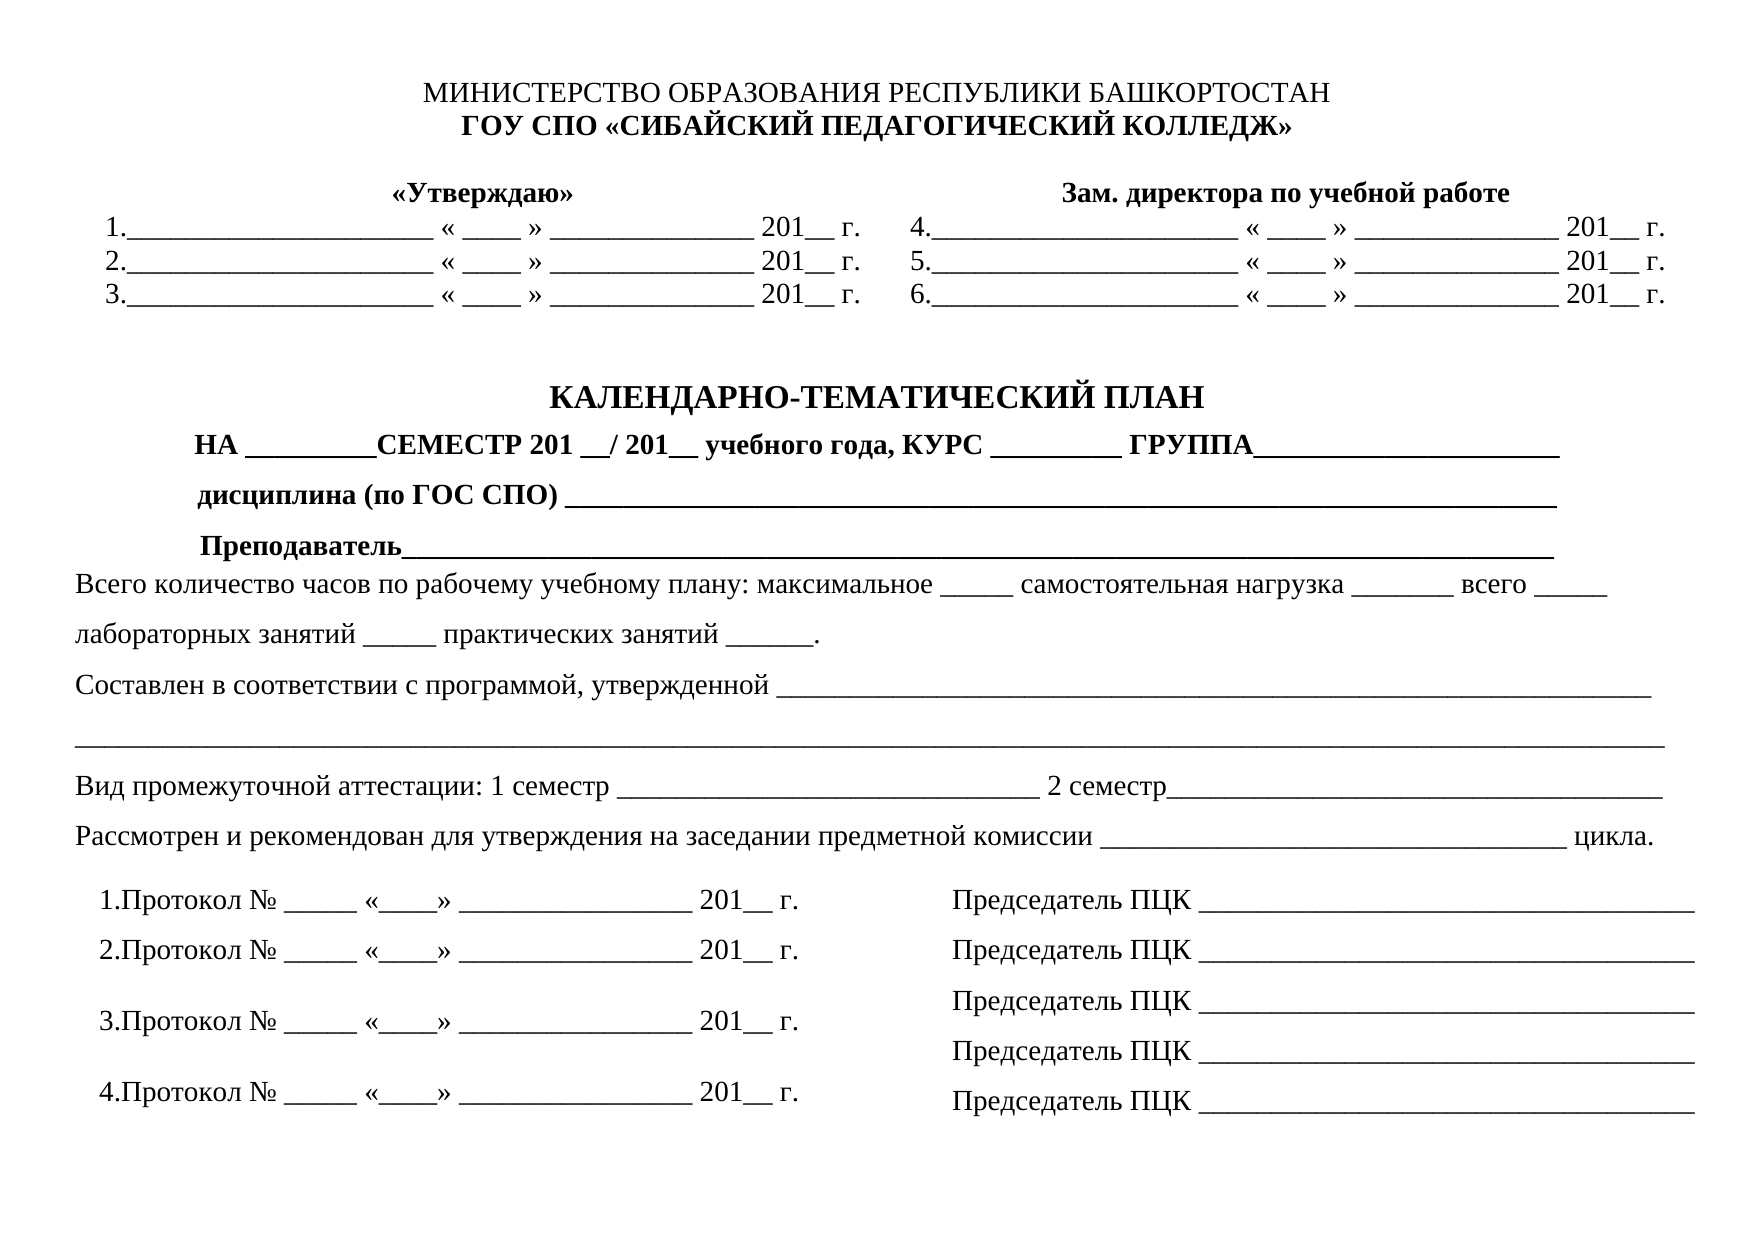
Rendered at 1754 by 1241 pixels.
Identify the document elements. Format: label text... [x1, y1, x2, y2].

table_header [88, 882, 941, 1142]
text Преподаватель_______________________________________________________________________________ [75, 528, 1679, 561]
text ГОУ СПО «СИБАЙСКИЙ ПЕДАГОГИЧЕСКИЙ КОЛЛЕДЖ» [75, 108, 1679, 142]
text Вид промежуточной аттестации: 1 семестр _____________________________ 2 семестр__________________________________ [75, 768, 1679, 801]
table_header Зам. директора по учебной работе 4._____________________ « ____ » ______________ 201__ г. 5._____________________ « ____ » ______________ 201__ г. 6._____________________ « ____ » ______________ 201__ г. [872, 176, 1699, 343]
text МИНИСТЕРСТВО ОБРАЗОВАНИЯ РЕСПУБЛИКИ БАШКОРТОСТАН [75, 75, 1679, 108]
text Всего количество часов по рабочему учебному плану: максимальное _____ самостоятельная нагрузка _______ всего _____ [75, 566, 1679, 600]
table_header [941, 882, 1735, 1142]
text лабораторных занятий _____ практических занятий ______. [75, 617, 1679, 650]
text дисциплина (по ГОС СПО) ____________________________________________________________________ [75, 477, 1679, 511]
text Составлен в соответствии с программой, утвержденной ____________________________________________________________ [75, 667, 1679, 701]
table_header «Утверждаю» 1._____________________ « ____ » ______________ 201__ г. 2._____________________ « ____ » ______________ 201__ г. 3._____________________ « ____ » ______________ 201__ г. [90, 176, 872, 343]
text _____________________________________________________________________________________________________________ [75, 717, 1679, 751]
text Рассмотрен и рекомендован для утверждения на заседании предметной комиссии ________________________________ цикла. [75, 818, 1679, 851]
text НА _________СЕМЕСТР 201 __/ 201__ учебного года, КУРС _________ ГРУППА_____________________ [75, 427, 1679, 461]
text КАЛЕНДАРНО-ТЕМАТИЧЕСКИЙ ПЛАН [75, 377, 1679, 415]
